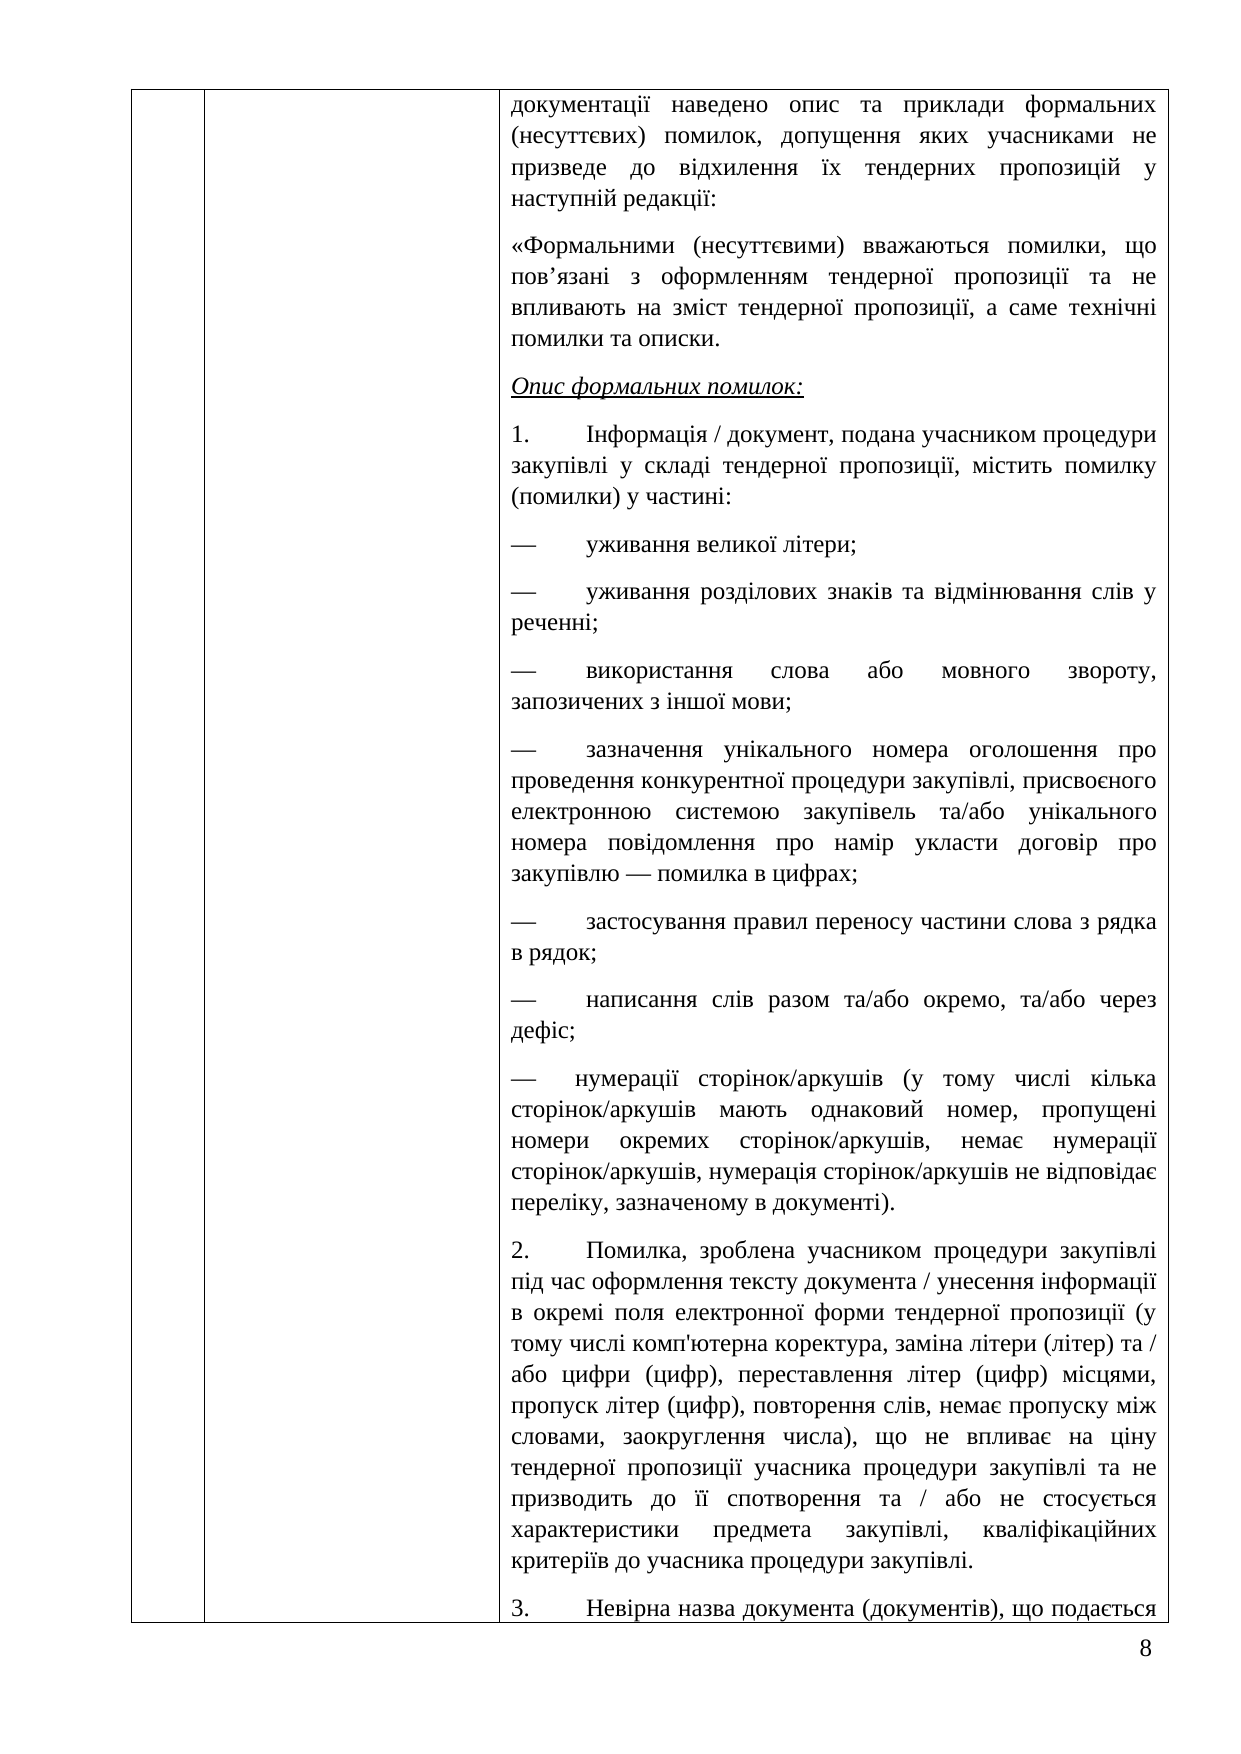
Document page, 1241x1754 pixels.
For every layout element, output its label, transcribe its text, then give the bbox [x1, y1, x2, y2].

table_cell 1 [132, 90, 204, 1622]
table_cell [205, 90, 499, 1622]
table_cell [500, 90, 1168, 1622]
